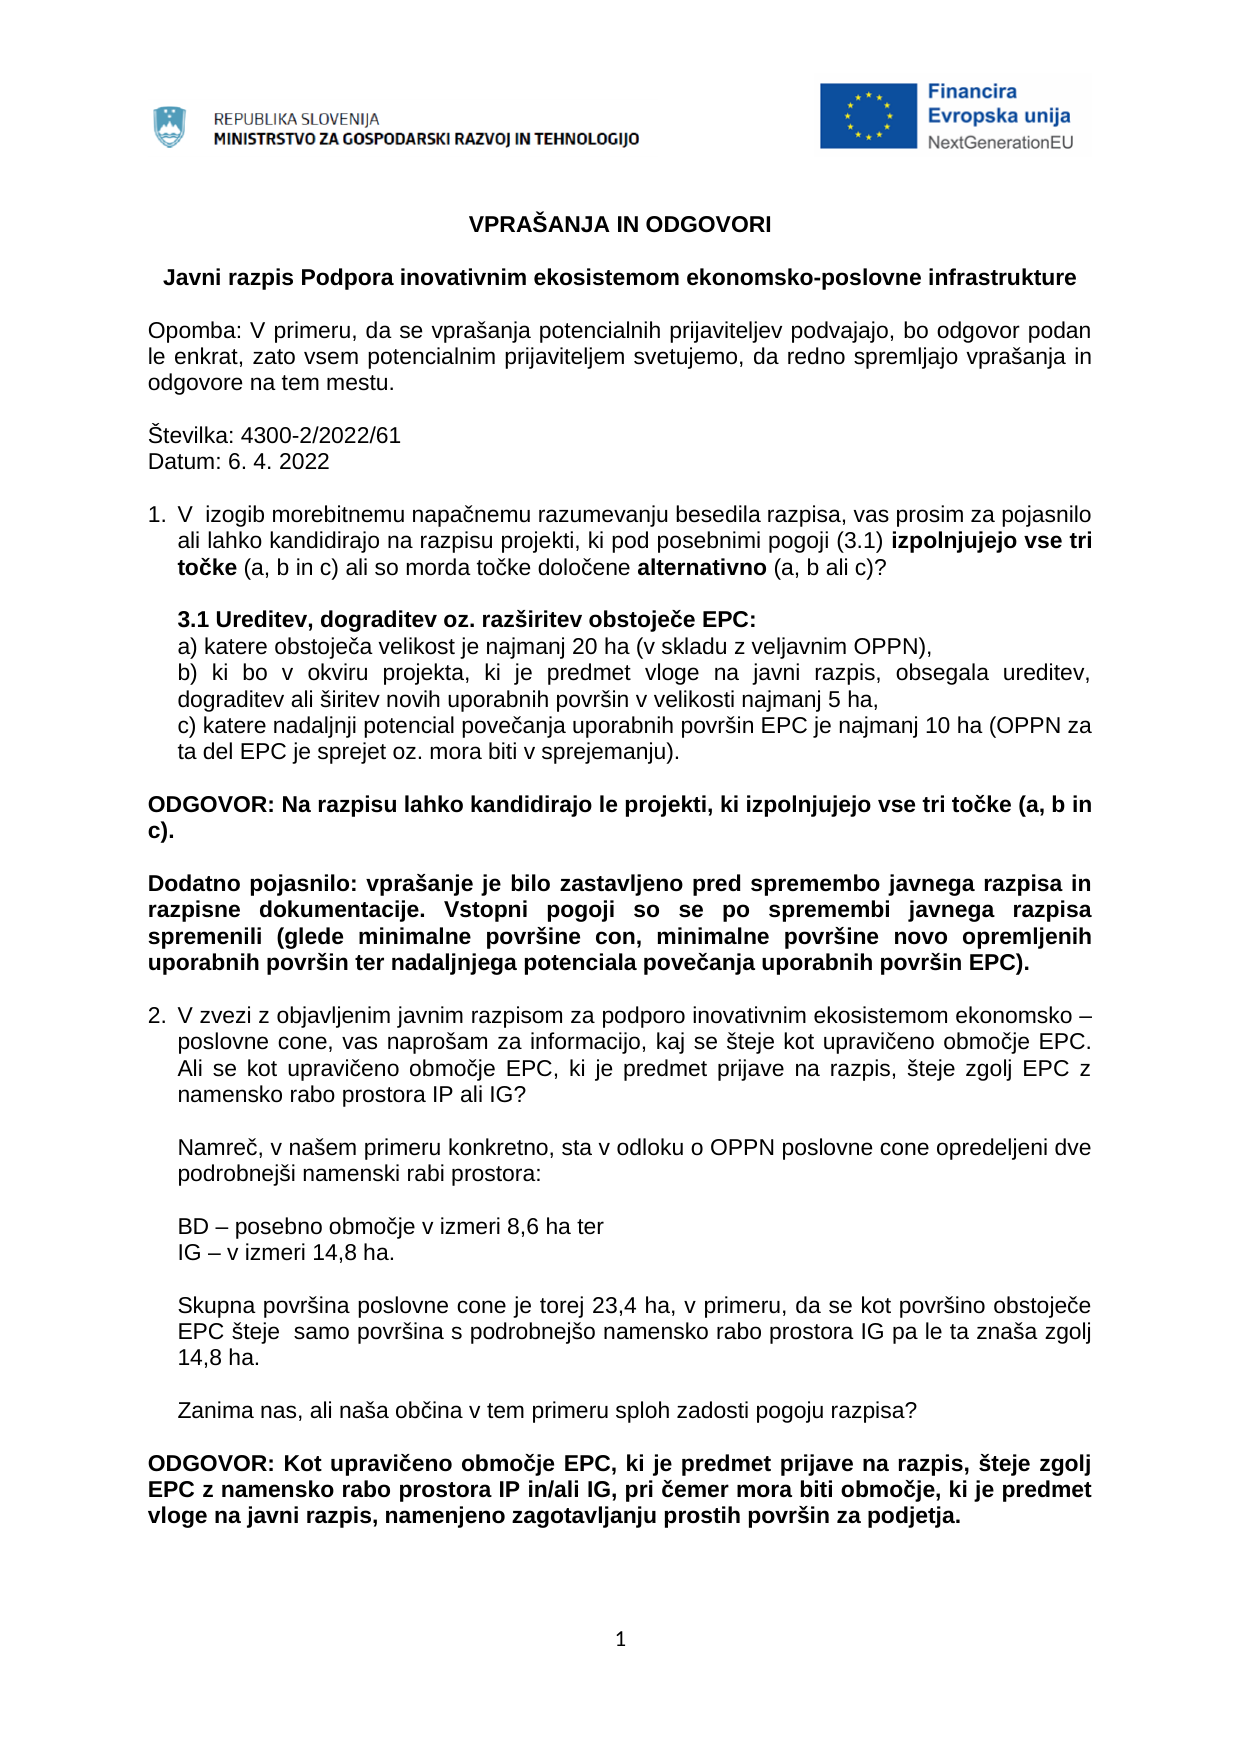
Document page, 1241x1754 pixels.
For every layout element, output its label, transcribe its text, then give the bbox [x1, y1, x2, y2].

list Namreč, v našem primeru konkretno, sta v odloku o OPPN poslovne cone opredeljeni dve podrobnejši namenski rabi prostora: [177, 1133, 1093, 1186]
list Datum: 6. 4. 2022 [148, 448, 1093, 475]
list Zanima nas, ali naša občina v tem primeru sploh zadosti pogoju razpisa? [177, 1397, 1093, 1423]
list V izogib morebitnemu napačnemu razumevanju besedila razpisa, vas prosim za pojasnilo ali lahko kandidirajo na razpisu projekti, ki pod posebnimi pogoji (3.1) izpolnjujejo vse tri točke (a, b in c) ali so morda točke določene alternativno (a, b ali c)? [148, 501, 1093, 580]
text ODGOVOR: Na razpisu lahko kandidirajo le projekti, ki izpolnjujejo vse tri točke (a, b in c). [148, 791, 1093, 844]
text VPRAŠANJA IN ODGOVORI [148, 211, 1093, 237]
list Opomba: V primeru, da se vprašanja potencialnih prijaviteljev podvajajo, bo odgovor podan le enkrat, zato vsem potencialnim prijaviteljem svetujemo, da redno spremljajo vprašanja in odgovore na tem mestu. [148, 317, 1093, 396]
picture [813, 73, 1092, 157]
list a) katere obstoječa velikost je najmanj 20 ha (v skladu z veljavnim OPPN), [177, 633, 1093, 659]
text Javni razpis Podpora inovativnim ekosistemom ekonomsko-poslovne infrastrukture [148, 264, 1093, 290]
list Številka: 4300-2/2022/61 [148, 422, 1093, 448]
text ODGOVOR: Kot upravičeno območje EPC, ki je predmet prijave na razpis, šteje zgolj EPC z namensko rabo prostora IP in/ali IG, pri čemer mora biti območje, ki je predmet vloge na javni razpis, namenjeno zagotavljanju prostih površin za podjetja. [148, 1450, 1093, 1529]
list c) katere nadaljnji potencial povečanja uporabnih površin EPC je najmanj 10 ha (OPPN za ta del EPC je sprejet oz. mora biti v sprejemanju). [177, 712, 1093, 764]
list BD – posebno območje v izmeri 8,6 ha ter [177, 1213, 1093, 1239]
list Skupna površina poslovne cone je torej 23,4 ha, v primeru, da se kot površino obstoječe EPC šteje samo površina s podrobnejšo namensko rabo prostora IG pa le ta znaša zgolj 14,8 ha. [177, 1292, 1093, 1371]
text Dodatno pojasnilo: vprašanje je bilo zastavljeno pred spremembo javnega razpisa in razpisne dokumentacije. Vstopni pogoji so se po spremembi javnega razpisa spremenili (glede minimalne površine con, minimalne površine novo opremljenih uporabnih površin ter nadaljnjega potenciala povečanja uporabnih površin EPC). [148, 870, 1093, 975]
list 3.1 Ureditev, dograditev oz. razširitev obstoječe EPC: [177, 606, 1093, 633]
list IG – v izmeri 14,8 ha. [177, 1239, 1093, 1265]
list V zvezi z objavljenim javnim razpisom za podporo inovativnim ekosistemom ekonomsko – poslovne cone, vas naprošam za informacijo, kaj se šteje kot upravičeno območje EPC. Ali se kot upravičeno območje EPC, ki je predmet prijave na razpis, šteje zgolj EPC z namensko rabo prostora IP ali IG? [148, 1002, 1093, 1107]
picture [147, 99, 659, 157]
list b) ki bo v okviru projekta, ki je predmet vloge na javni razpis, obsegala ureditev, dograditev ali širitev novih uporabnih površin v velikosti najmanj 5 ha, [177, 659, 1093, 712]
